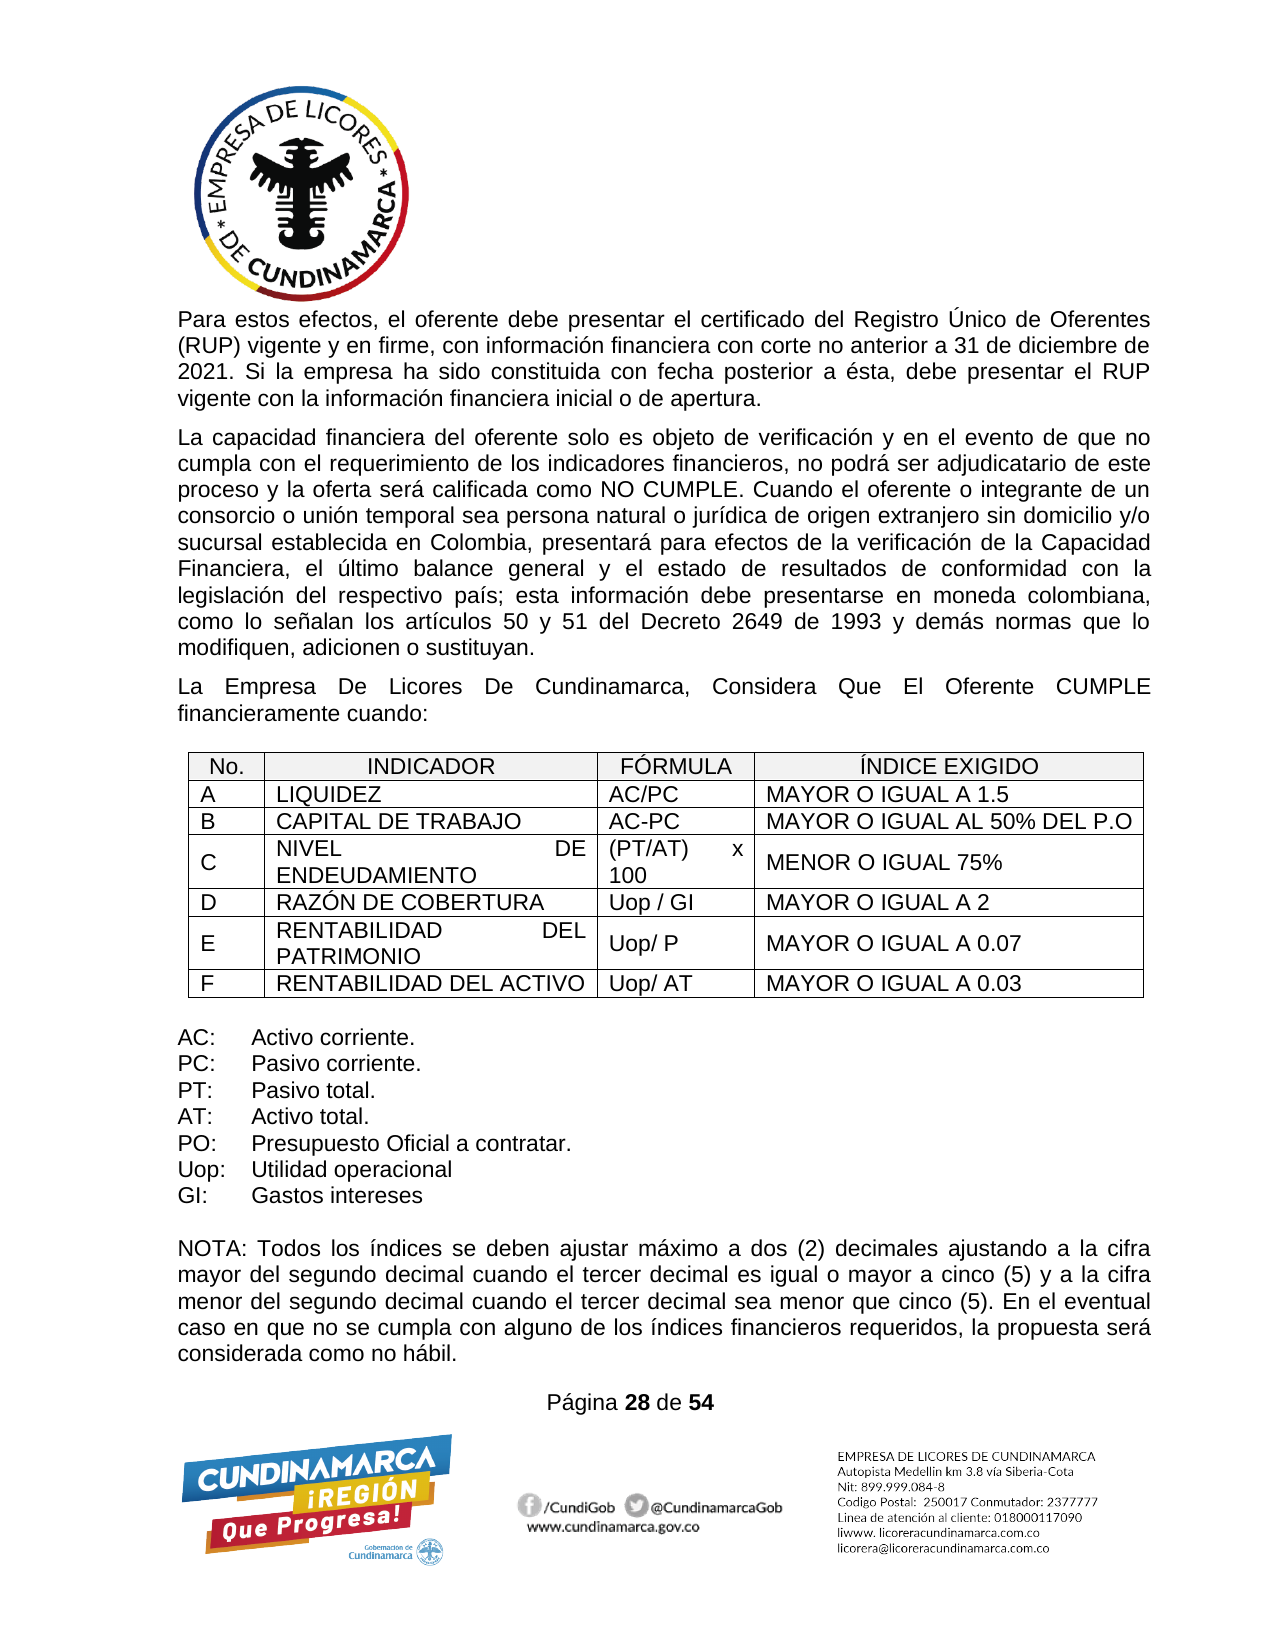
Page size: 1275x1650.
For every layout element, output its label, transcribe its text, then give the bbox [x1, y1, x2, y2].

text NOTA: Todos los índices se deben ajustar máximo a dos (2) decimales ajustando a la cifra mayor del segundo decimal cuando el tercer decimal es igual o mayor a cinco (5) y a la cifra menor del segundo decimal cuando el tercer decimal sea menor que cinco (5). En el eventual caso en que no se cumpla con alguno de los índices financieros requeridos, la propuesta será considerada como no hábil. [177, 1235, 1152, 1367]
table_cell RENTABILIDAD DEL PATRIMONIO [265, 917, 597, 969]
table_cell D [189, 889, 264, 916]
table_cell RAZÓN DE COBERTURA [265, 889, 597, 916]
text PC: Pasivo corriente. [177, 1050, 1152, 1077]
text GI: Gastos intereses [177, 1182, 1152, 1208]
table_cell F [189, 970, 264, 997]
table_cell C [189, 835, 264, 888]
table_cell RENTABILIDAD DEL ACTIVO [265, 970, 597, 997]
table_cell MENOR O IGUAL 75% [755, 835, 1143, 888]
table_cell MAYOR O IGUAL A 0.03 [755, 970, 1143, 997]
table_cell NIVEL DE ENDEUDAMIENTO [265, 835, 597, 888]
table_header INDICADOR [265, 753, 597, 779]
text Uop: Utilidad operacional [177, 1156, 1152, 1182]
table_cell Uop/ P [598, 917, 754, 969]
text Para estos efectos, el oferente debe presentar el certificado del Registro Único de Oferentes (RUP) vigente y en firme, con información financiera con corte no anterior a 31 de diciembre de 2021. Si la empresa ha sido constituida con fecha posterior a ésta, debe presentar el RUP vigente con la información financiera inicial o de apertura. [177, 306, 1152, 411]
table_cell Uop/ AT [598, 970, 754, 997]
table_header FÓRMULA [598, 753, 754, 779]
table_cell AC/PC [598, 781, 754, 807]
table_cell MAYOR O IGUAL A 2 [755, 889, 1143, 916]
table_cell MAYOR O IGUAL A 1.5 [755, 781, 1143, 807]
text AT: Activo total. [177, 1103, 1152, 1129]
table_cell MAYOR O IGUAL AL 50% DEL P.O [755, 808, 1143, 834]
table_cell LIQUIDEZ [265, 781, 597, 807]
table_cell B [189, 808, 264, 834]
table_cell CAPITAL DE TRABAJO [265, 808, 597, 834]
table_cell E [189, 917, 264, 969]
table_cell A [189, 781, 264, 807]
table_header ÍNDICE EXIGIDO [755, 753, 1143, 779]
table_cell AC-PC [598, 808, 754, 834]
picture [177, 1415, 1098, 1572]
text La Empresa De Licores De Cundinamarca, Considera Que El Oferente CUMPLE financieramente cuando: [177, 673, 1152, 726]
text PT: Pasivo total. [177, 1077, 1152, 1103]
text PO: Presupuesto Oficial a contratar. [177, 1129, 1152, 1156]
text La capacidad financiera del oferente solo es objeto de verificación y en el evento de que no cumpla con el requerimiento de los indicadores financieros, no podrá ser adjudicatario de este proceso y la oferta será calificada como NO CUMPLE. Cuando el oferente o integrante de un consorcio o unión temporal sea persona natural o jurídica de origen extranjero sin domicilio y/o sucursal establecida en Colombia, presentará para efectos de la verificación de la Capacidad Financiera, el último balance general y el estado de resultados de conformidad con la legislación del respectivo país; esta información debe presentarse en moneda colombiana, como lo señalan los artículos 50 y 51 del Decreto 2649 de 1993 y demás normas que lo modifiquen, adicionen o sustituyan. [177, 423, 1152, 661]
table_cell MAYOR O IGUAL A 0.07 [755, 917, 1143, 969]
picture [177, 75, 424, 305]
table_header No. [189, 753, 264, 779]
text AC: Activo corriente. [177, 1024, 1152, 1050]
table_cell (PT/AT) x 100 [598, 835, 754, 888]
table_cell Uop / GI [598, 889, 754, 916]
